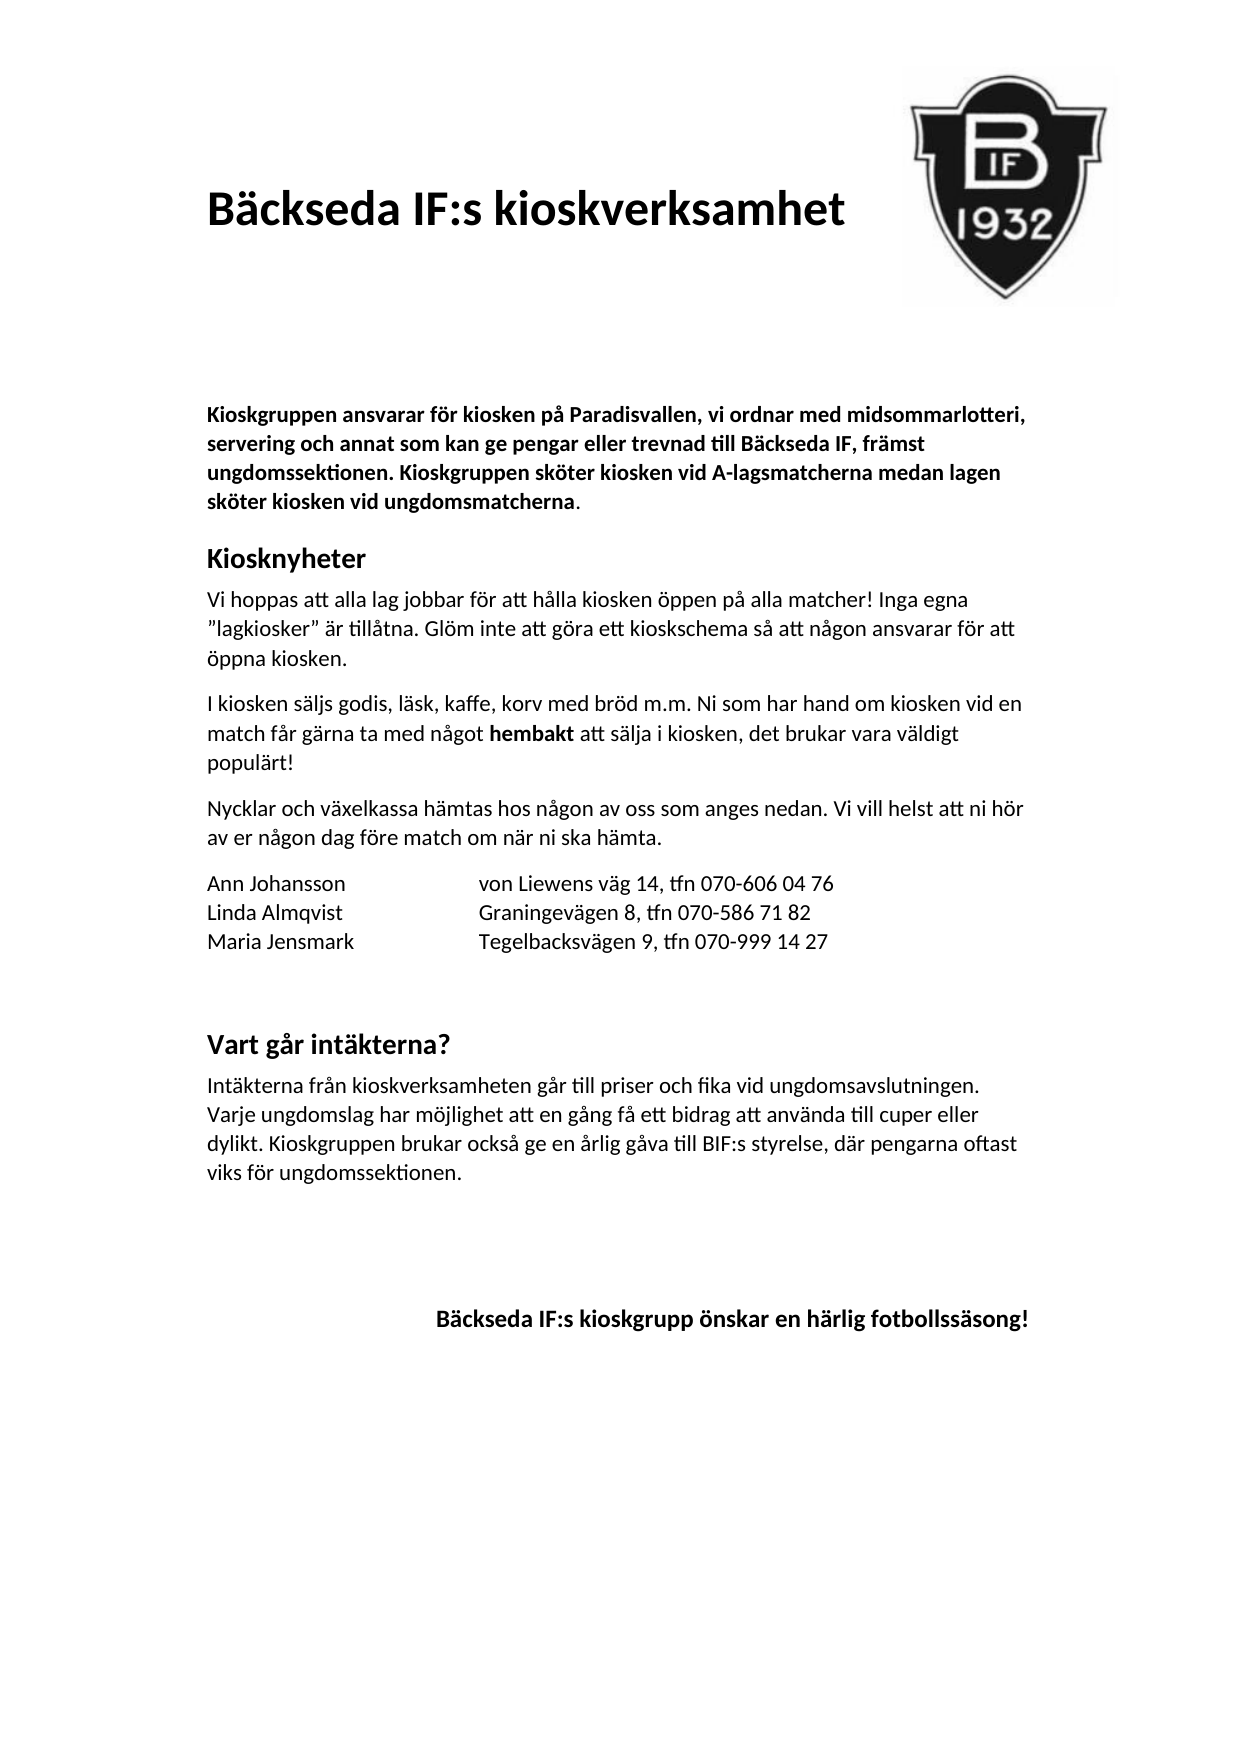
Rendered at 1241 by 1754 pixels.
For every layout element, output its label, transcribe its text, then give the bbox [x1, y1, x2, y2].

subtitle Kiosknyheter [207, 540, 1033, 576]
text Vi hoppas att alla lag jobbar för att hålla kiosken öppen på alla matcher! Inga egna ”lagkiosker” är tillåtna. Glöm inte att göra ett kioskschema så att någon ansvarar för att öppna kiosken. [207, 584, 1033, 672]
subtitle Vart går intäkterna? [207, 1026, 1033, 1062]
text Nycklar och växelkassa hämtas hos någon av oss som anges nedan. Vi vill helst att ni hör av er någon dag före match om när ni ska hämta. [207, 793, 1033, 851]
text Intäkterna från kioskverksamheten går till priser och fika vid ungdomsavslutningen. Varje ungdomslag har möjlighet att en gång få ett bidrag att använda till cuper eller dylikt. Kioskgruppen brukar också ge en årlig gåva till BIF:s styrelse, där pengarna oftast viks för ungdomssektionen. [207, 1070, 1033, 1187]
text Kioskgruppen ansvarar för kiosken på Paradisvallen, vi ordnar med midsommarlotteri, servering och annat som kan ge pengar eller trevnad till Bäckseda IF, främst ungdomssektionen. Kioskgruppen sköter kiosken vid A-lagsmatcherna medan lagen sköter kiosken vid ungdomsmatcherna. [207, 399, 1033, 515]
text I kiosken säljs godis, läsk, kaffe, korv med bröd m.m. Ni som har hand om kiosken vid en match får gärna ta med något hembakt att sälja i kiosken, det brukar vara väldigt populärt! [207, 688, 1033, 776]
text Ann Johansson von Liewens väg 14, tfn 070-606 04 76 Linda Almqvist Graningevägen 8, tfn 070-586 71 82 Maria Jensmark Tegelbacksvägen 9, tfn 070-999 14 27 [207, 868, 1033, 955]
subtitle Bäckseda IF:s kioskverksamhet [207, 177, 877, 238]
subtitle Bäckseda IF:s kioskgrupp önskar en härlig fotbollssäsong! [207, 1303, 1033, 1334]
